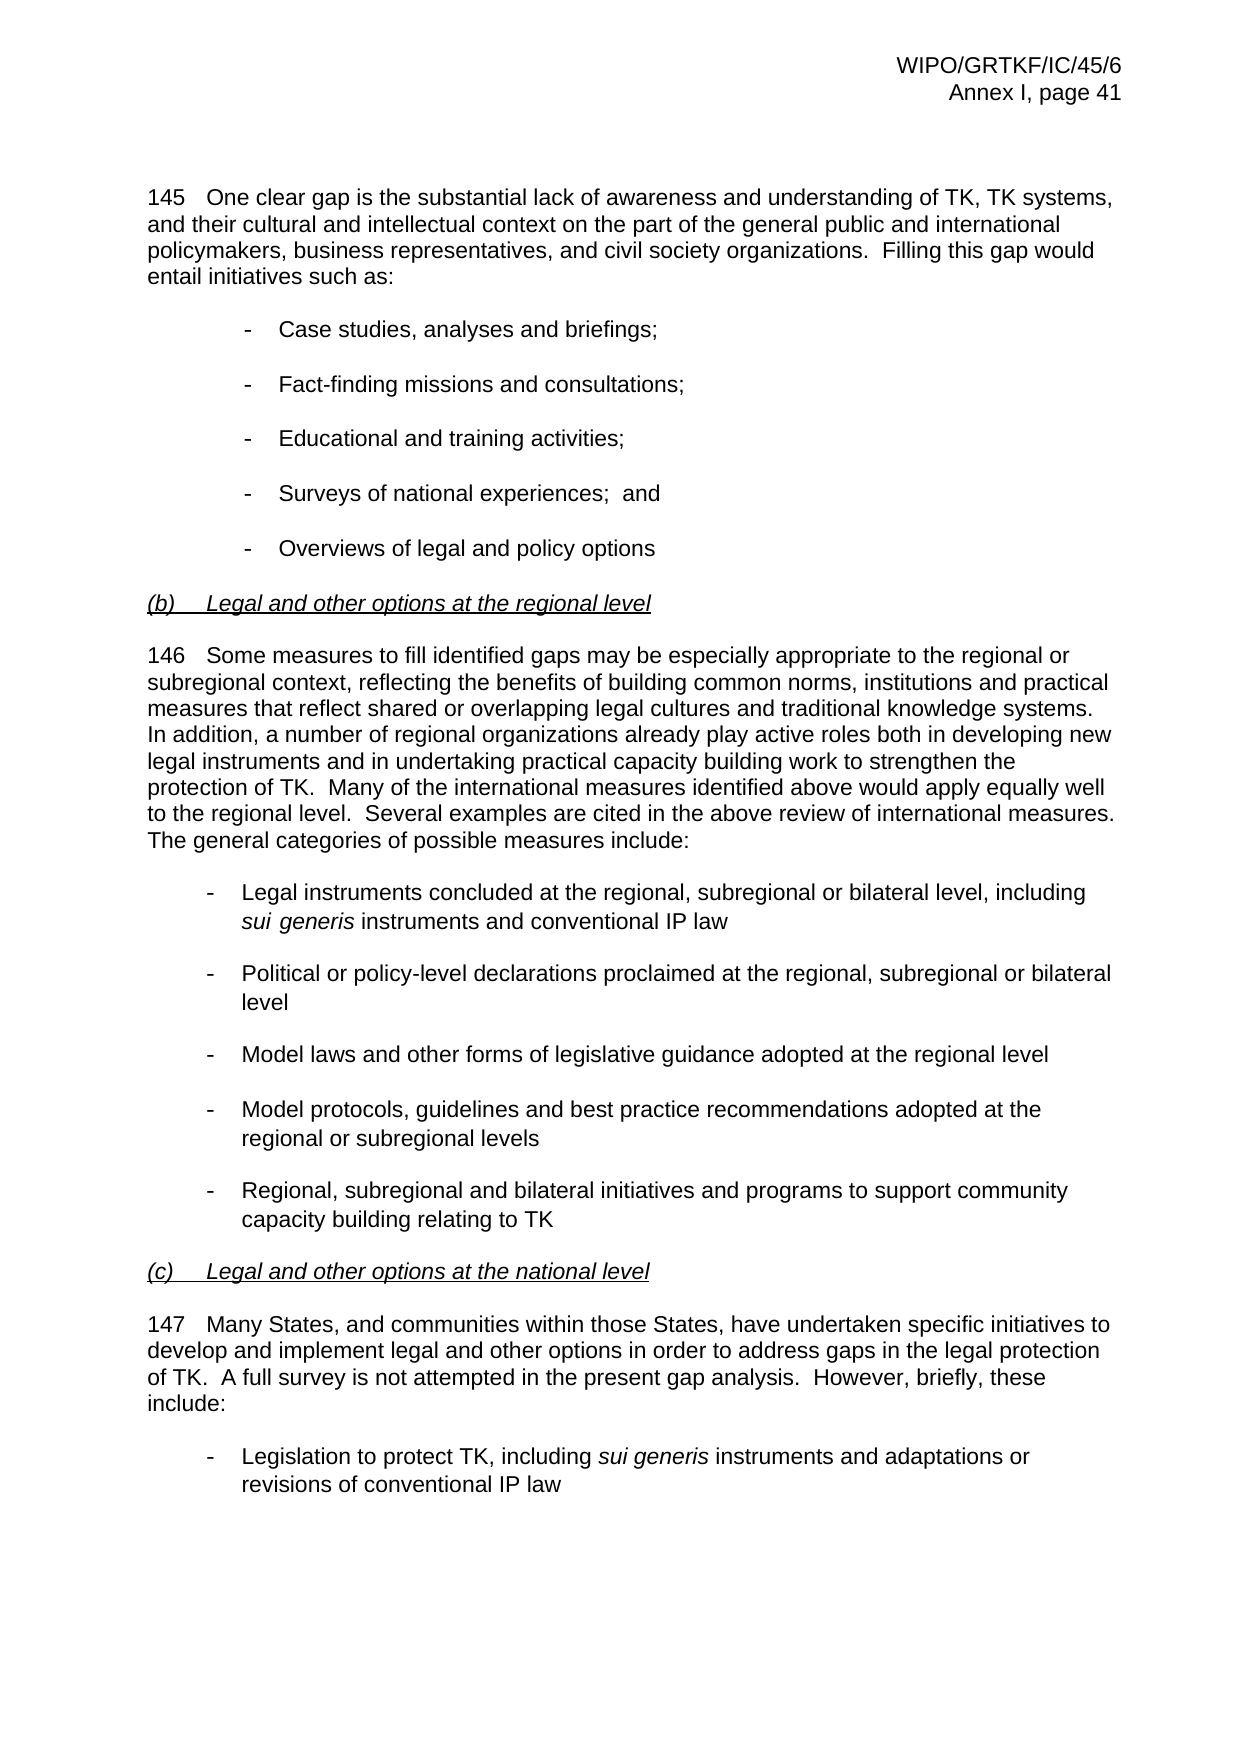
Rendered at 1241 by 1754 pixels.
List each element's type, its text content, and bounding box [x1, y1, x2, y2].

text Many States, and communities within those States, have undertaken specific initiatives to develop and implement legal and other options in order to address gaps in the legal protection of TK. A full survey is not attempted in the present gap analysis. However, briefly, these include: [147, 1311, 1122, 1416]
list Educational and training activities; [241, 425, 1122, 454]
list Legislation to protect TK, including sui generis instruments and adaptations or revisions of conventional IP law [203, 1443, 1122, 1497]
list Model protocols, guidelines and best practice recommendations adopted at the regional or subregional levels [203, 1096, 1122, 1151]
list Regional, subregional and bilateral initiatives and programs to support community capacity building relating to TK [203, 1177, 1122, 1232]
list Model laws and other forms of legislative guidance adopted at the regional level [203, 1041, 1122, 1070]
list Legal instruments concluded at the regional, subregional or bilateral level, including sui generis instruments and conventional IP law [203, 879, 1122, 934]
text Some measures to fill identified gaps may be especially appropriate to the regional or subregional context, reflecting the benefits of building common norms, institutions and practical measures that reflect shared or overlapping legal cultures and traditional knowledge systems. In addition, a number of regional organizations already play active roles both in developing new legal instruments and in undertaking practical capacity building work to strengthen the protection of TK. Many of the international measures identified above would apply equally well to the regional level. Several examples are cited in the above review of international measures. The general categories of possible measures include: [147, 642, 1122, 853]
text (b) Legal and other options at the regional level [147, 589, 1122, 616]
text One clear gap is the substantial lack of awareness and understanding of TK, TK systems, and their cultural and intellectual context on the part of the general public and international policymakers, business representatives, and civil society organizations. Filling this gap would entail initiatives such as: [147, 184, 1122, 290]
list Case studies, analyses and briefings; [241, 316, 1122, 344]
list Political or policy-level declarations proclaimed at the regional, subregional or bilateral level [203, 960, 1122, 1015]
list Fact-finding missions and consultations; [241, 371, 1122, 399]
list Surveys of national experiences; and [241, 480, 1122, 508]
text (c) Legal and other options at the national level [147, 1258, 1122, 1284]
list Overviews of legal and policy options [241, 535, 1122, 563]
